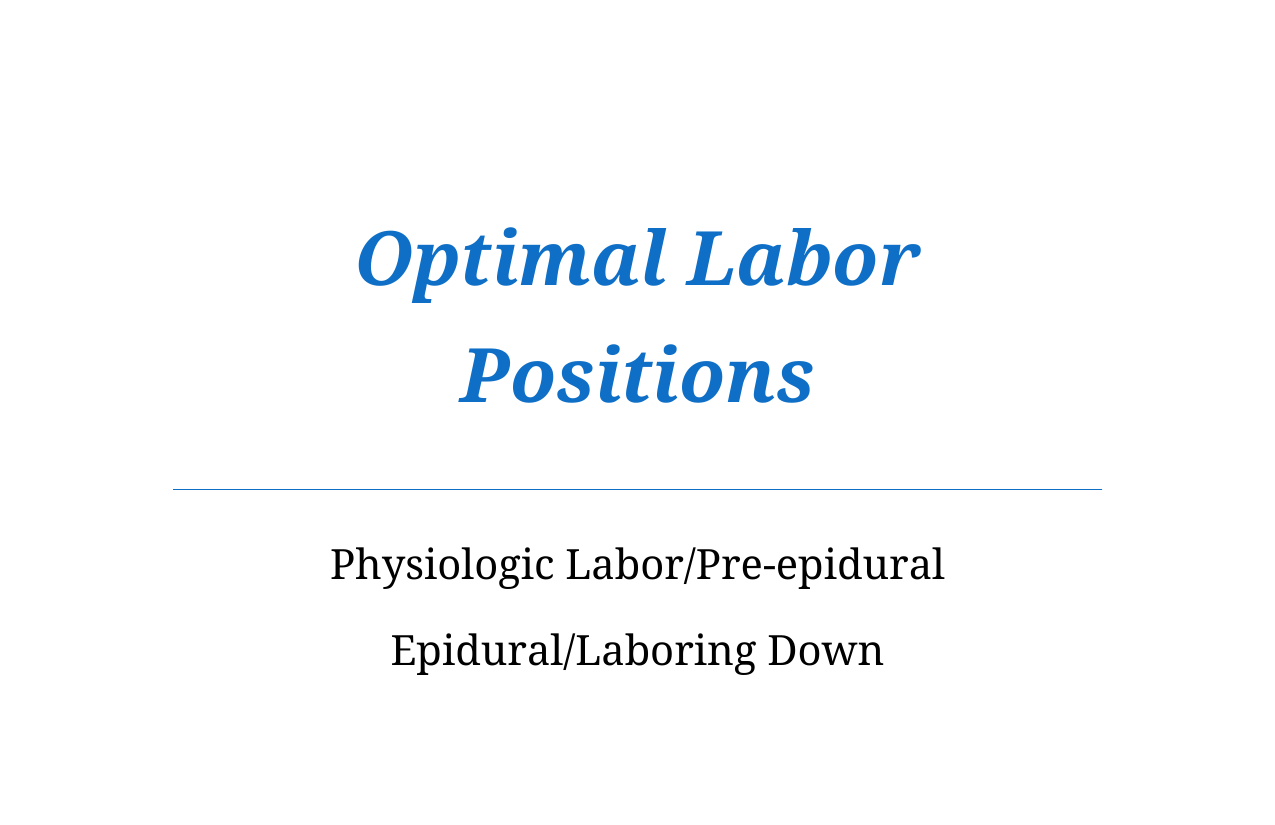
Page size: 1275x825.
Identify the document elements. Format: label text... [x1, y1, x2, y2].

text Epidural/Laboring Down [75, 621, 1200, 678]
text Physiologic Labor/Pre-epidural [75, 535, 1200, 592]
text Optimal Labor Positions [172, 205, 1102, 490]
